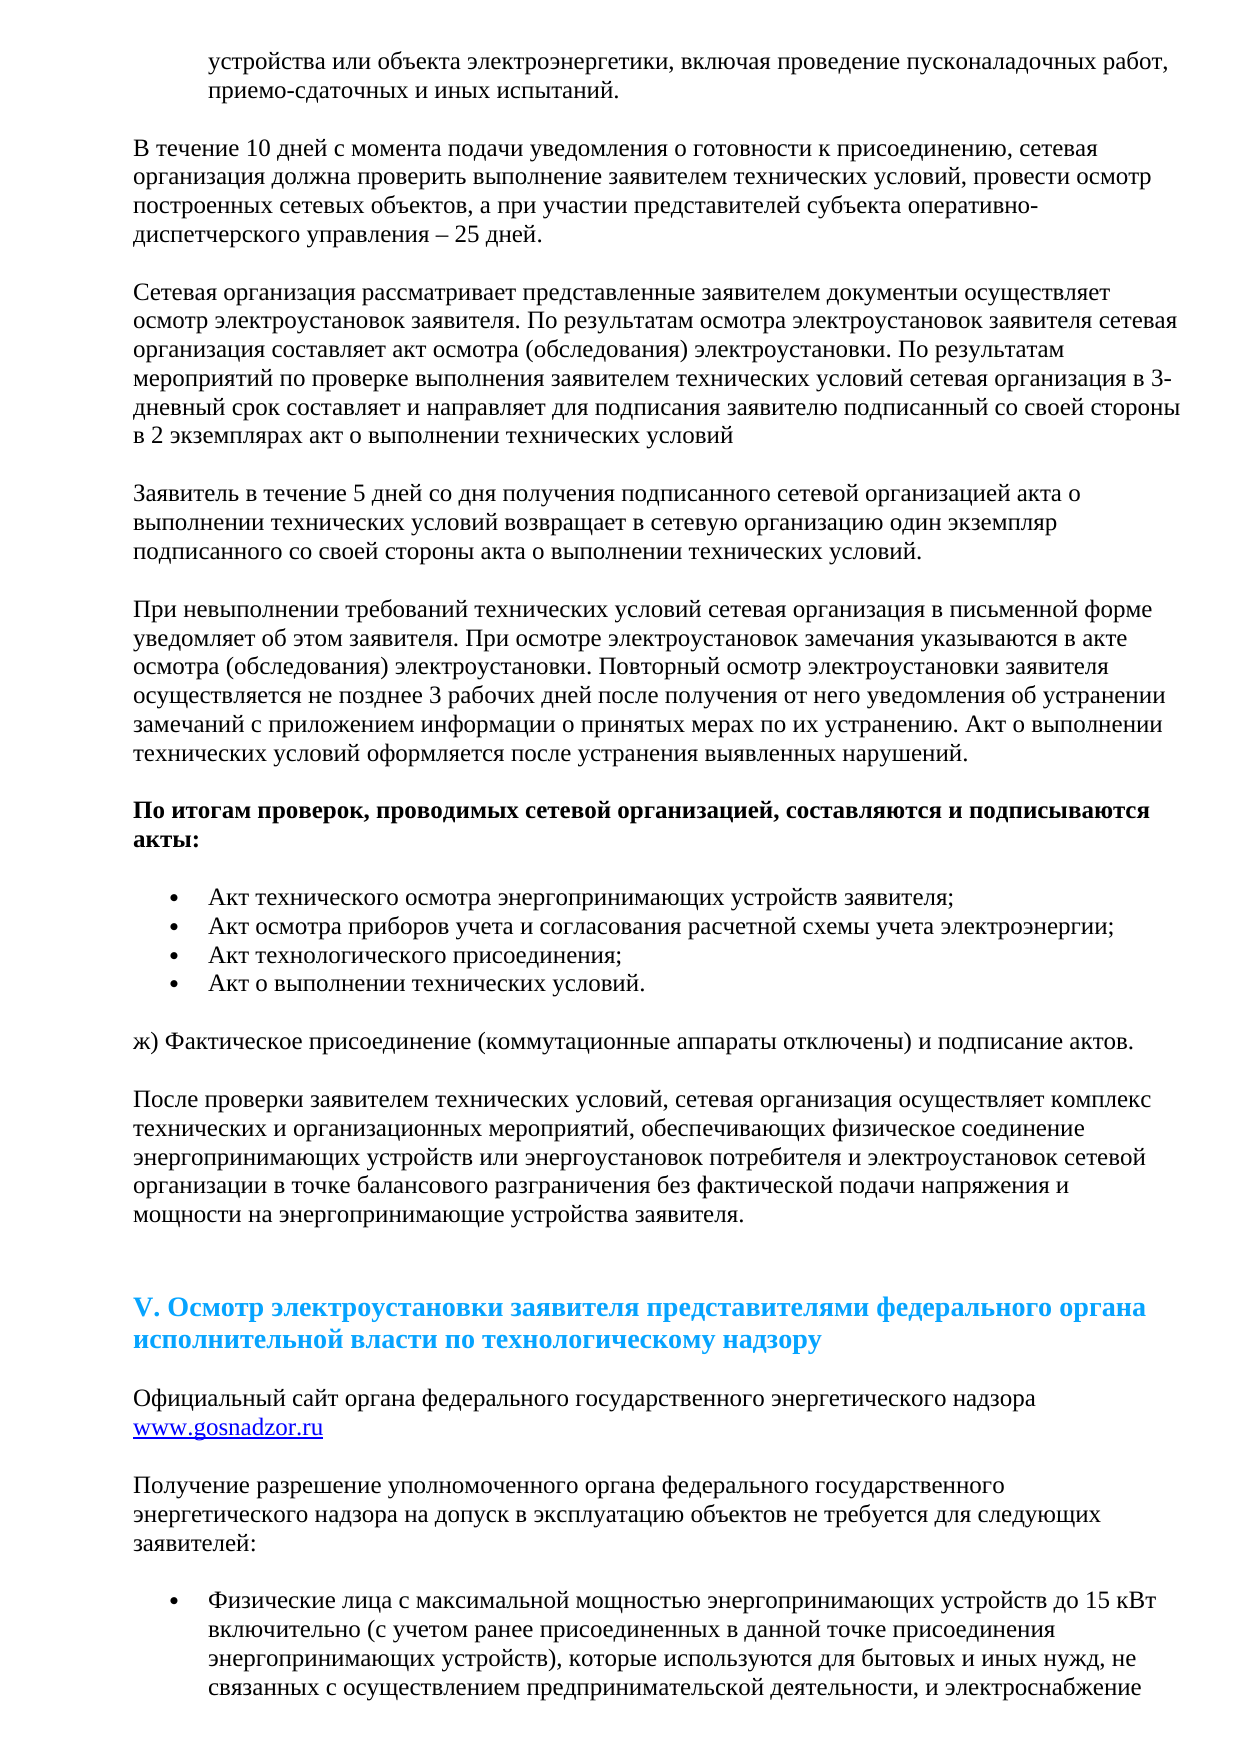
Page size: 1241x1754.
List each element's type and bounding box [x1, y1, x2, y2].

table_header [131, 44, 1184, 1702]
